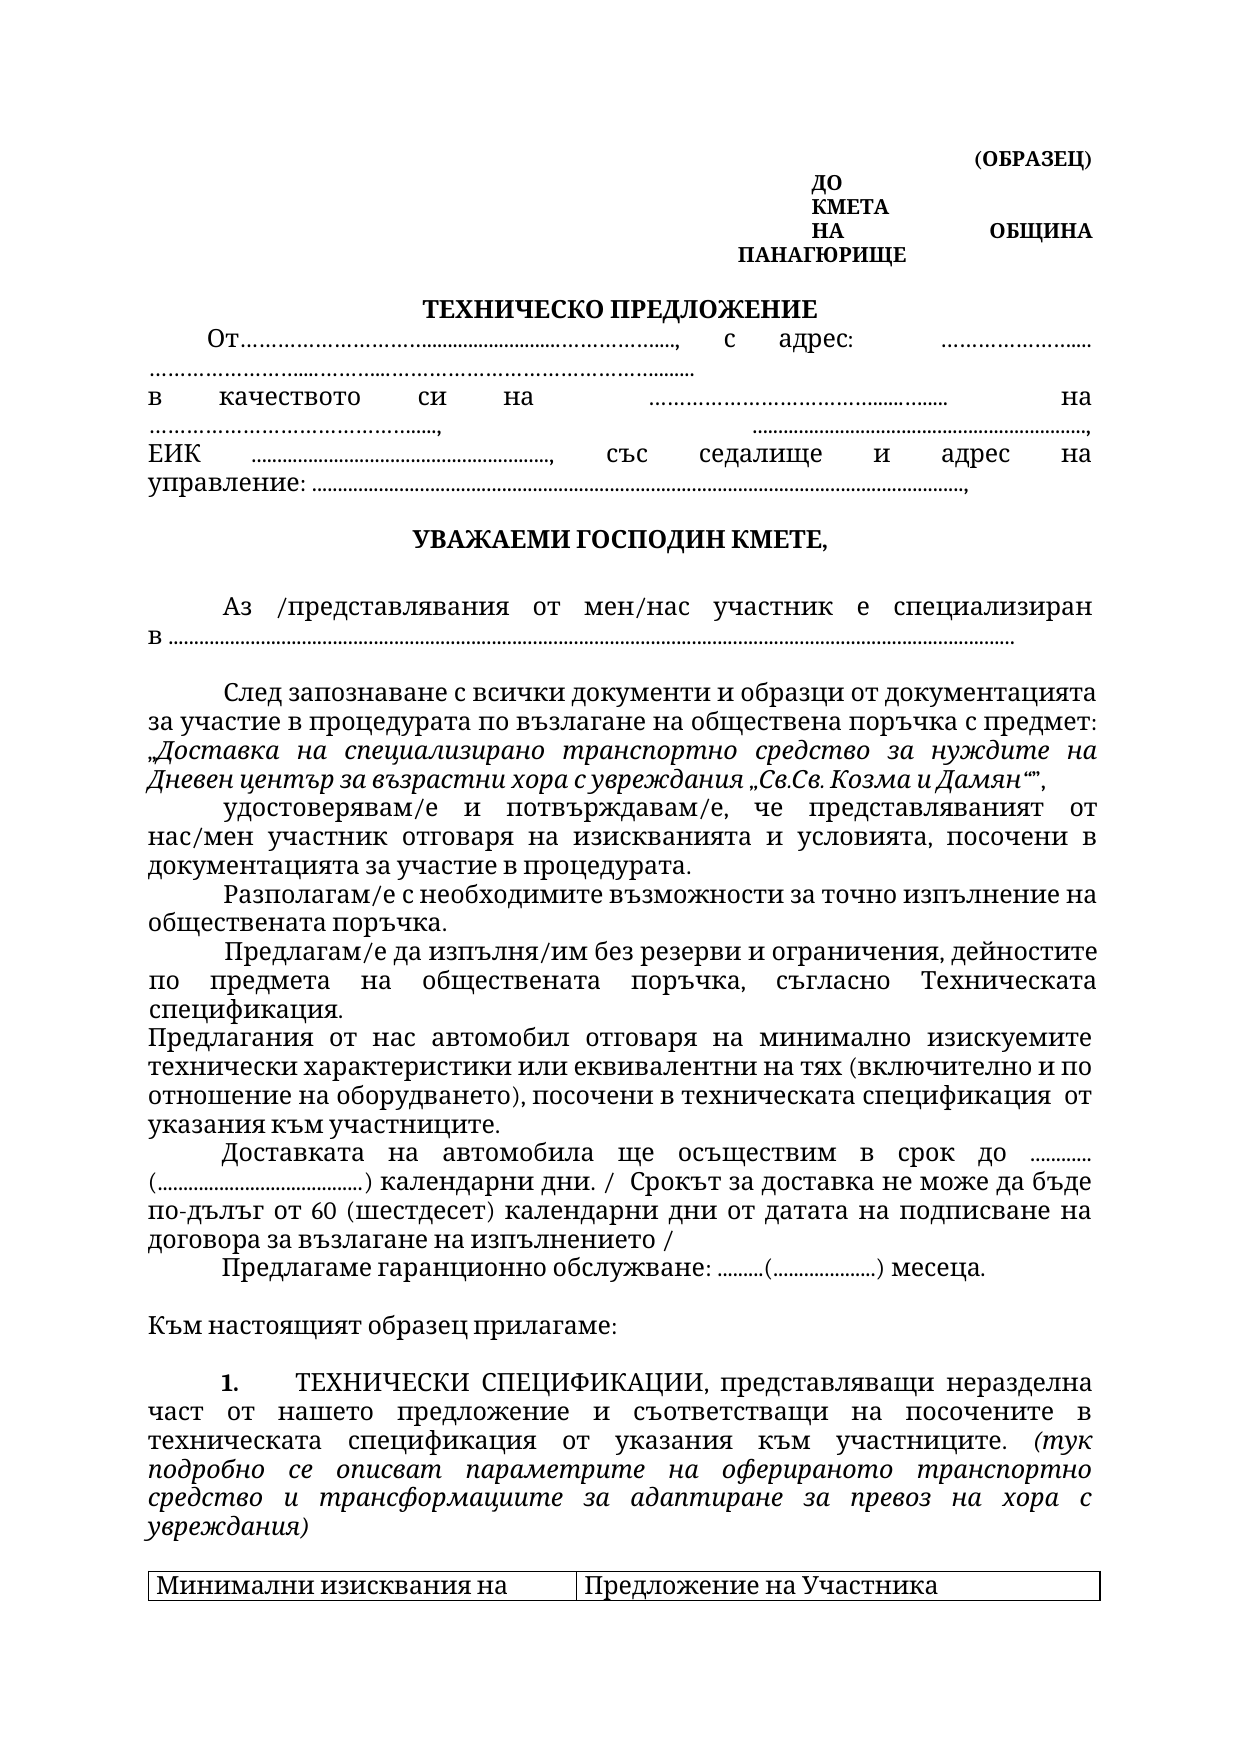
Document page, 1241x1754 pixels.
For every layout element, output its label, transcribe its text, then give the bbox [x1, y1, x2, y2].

list ТЕХНИЧЕСКИ СПЕЦИФИКАЦИИ, представляващи неразделна част от нашето предложение и съответстващи на посочените в техническата спецификация от указания към участниците. (тук подробно се описват параметрите на оферираното транспортно средство и трансформациите за адаптиране за превоз на хора с увреждания) [148, 1369, 1093, 1542]
text НА ОБЩИНА ПАНАГЮРИЩЕ [738, 219, 1093, 267]
text удостоверявам/е и потвърждавам/е, че представляваният от нас/мен участник отговаря на изискванията и условията, посочени в документацията за участие в процедурата. [148, 794, 1098, 881]
text УВАЖАЕМИ ГОСПОДИН КМЕТЕ, [148, 526, 1093, 564]
text Разполагам/е с необходимите възможности за точно изпълнение на обществената поръчка. [148, 881, 1098, 938]
text След запознаване с всички документи и образци от документацията за участие в процедурата по възлагане на обществена поръчка с предмет: „Доставка на специализирано транспортно средство за нуждите на Дневен център за възрастни хора с увреждания „Св.Св. Козма и Дамян“”, [148, 679, 1098, 794]
text (ОБРАЗЕЦ) [676, 148, 1093, 172]
text Предлагаме гаранционно обслужване: .........(....................) месеца. [148, 1254, 1093, 1283]
text Предлагания от нас автомобил отговаря на минимално изискуемите технически характеристики или еквивалентни на тях (включително и по отношение на оборудването), посочени в техническата спецификация от указания към участниците. [148, 1024, 1093, 1139]
text Доставката на автомобила ще осъществим в срок до ............ (........................................) календарни дни. / Срокът за доставка не може да бъде по-дълъг от 60 (шестдесет) календарни дни от датата на подписване на договора за възлагане на изпълнението / [148, 1139, 1093, 1254]
text ТЕХНИЧЕСКО ПРЕДЛОЖЕНИЕ [148, 296, 1093, 325]
text в качеството си на ………………………………......…..... на ……………………………………....., ................................................................., ЕИК .........................................................., със седалище и адрес на управление: ..............................................................................................................................., [148, 382, 1093, 497]
text От…………………………..........................……………...., с адрес: …………………....……………………....………...……………………………………........ [148, 325, 1093, 382]
text ДО [738, 172, 1093, 196]
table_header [149, 1572, 576, 1600]
text КМЕТА [738, 196, 1093, 219]
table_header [577, 1572, 1099, 1600]
text Аз /представлявания от мен/нас участник е специализиран в ..................................................................................................................................................................... [148, 593, 1093, 651]
text Предлагам/е да изпълня/им без резерви и ограничения, дейностите по предмета на обществената поръчка, съгласно Техническата спецификация. [149, 938, 1098, 1024]
text Към настоящият образец прилагаме: [148, 1312, 1093, 1341]
